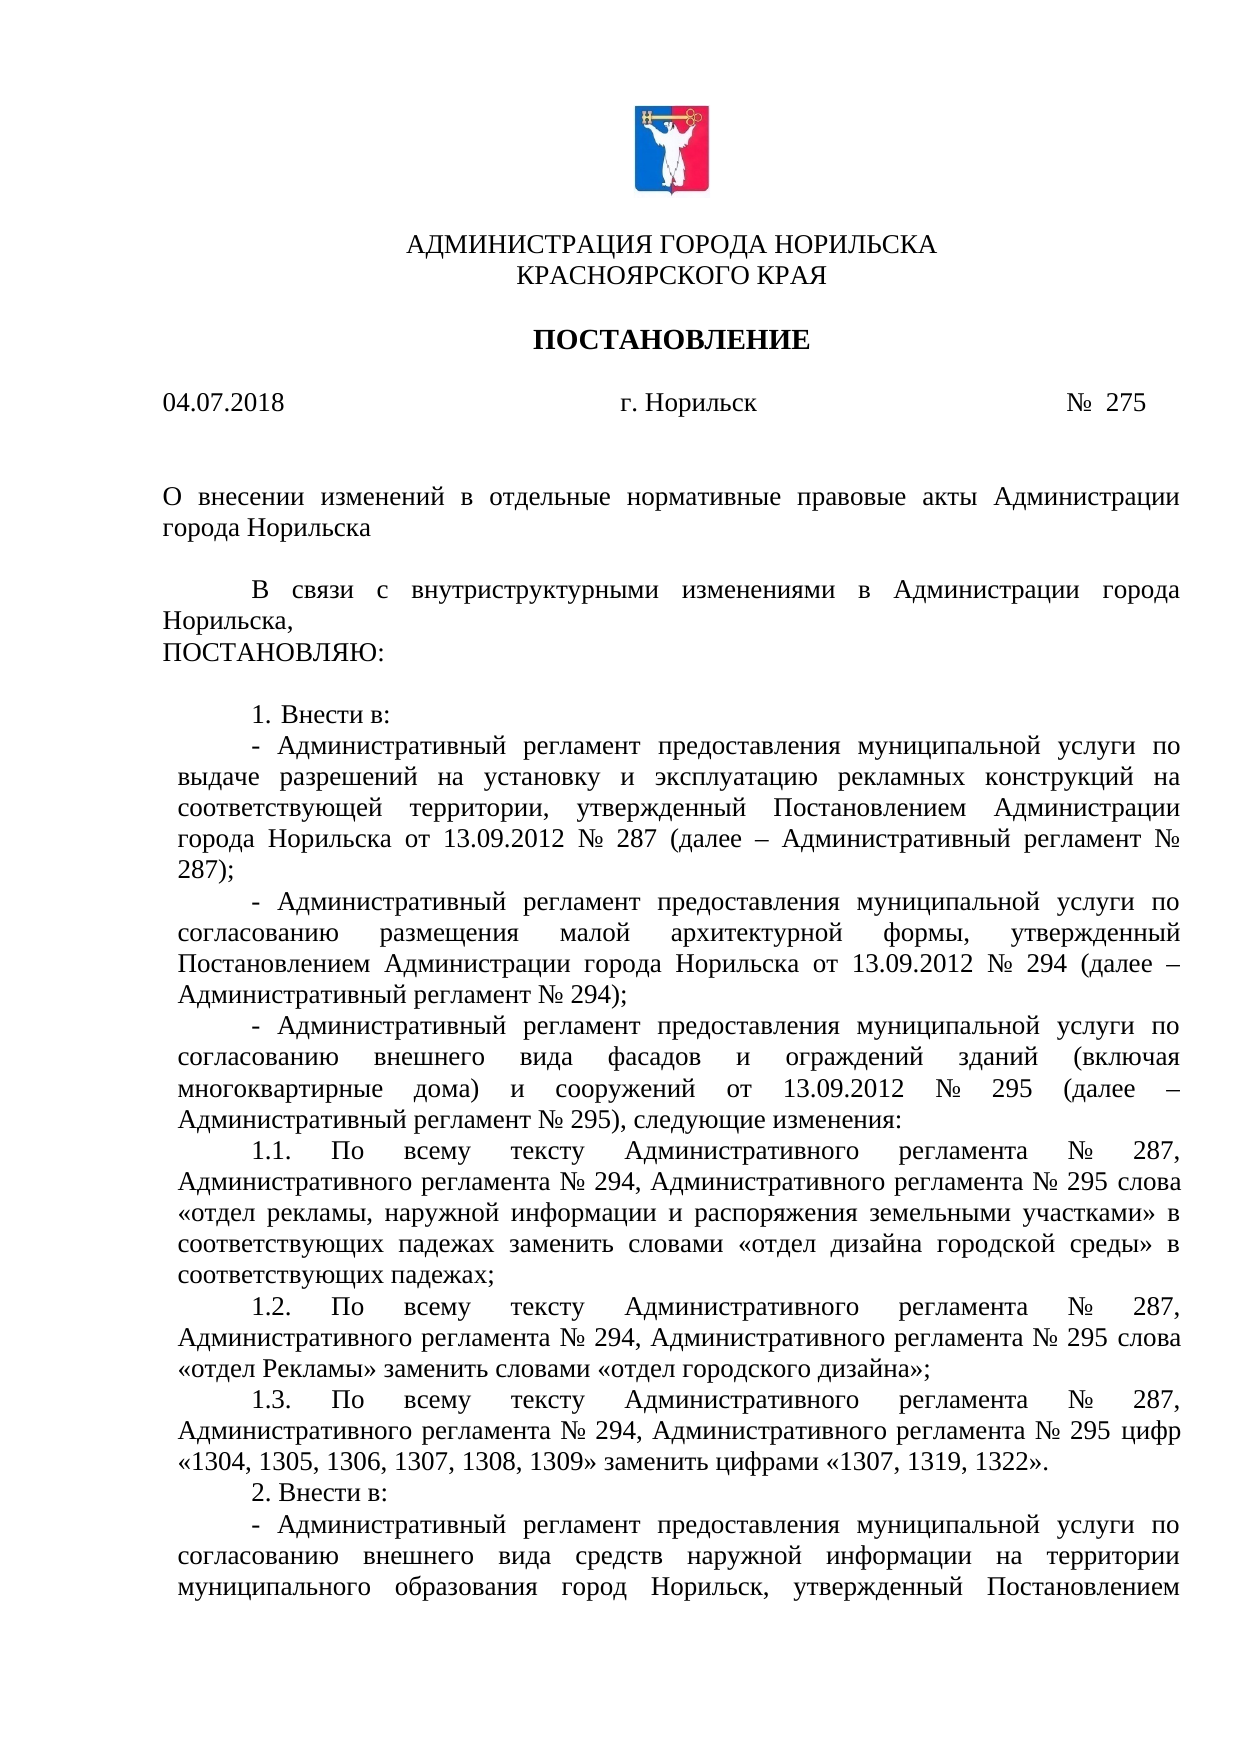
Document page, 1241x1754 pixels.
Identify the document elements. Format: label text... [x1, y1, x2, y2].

text - Административный регламент предоставления муниципальной услуги по согласованию размещения малой архитектурной формы, утвержденный Постановлением Администрации города Норильска от 13.09.2012 № 294 (далее – Административный регламент № 294); [177, 885, 1181, 1009]
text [177, 1508, 1181, 1601]
text В связи с внутриструктурными изменениями в Администрации города Норильска, [162, 573, 1181, 636]
text ПОСТАНОВЛЯЮ: [162, 636, 1181, 667]
text 1.1. По всему тексту Административного регламента № 287, Административного регламента № 294, Административного регламента № 295 слова «отдел рекламы, наружной информации и распоряжения земельными участками» в соответствующих падежах заменить словами «отдел дизайна городской среды» в соответствующих падежах; [177, 1134, 1181, 1290]
text КРАСНОЯРСКОГО КРАЯ [162, 259, 1181, 291]
text АДМИНИСТРАЦИЯ ГОРОДА НОРИЛЬСКА [162, 228, 1181, 259]
text ПОСТАНОВЛЕНИЕ [162, 322, 1181, 355]
text - Административный регламент предоставления муниципальной услуги по согласованию внешнего вида фасадов и ограждений зданий (включая многоквартирные дома) и сооружений от 13.09.2012 № 295 (далее – Административный регламент № 295), следующие изменения: [177, 1009, 1181, 1134]
text О внесении изменений в отдельные нормативные правовые акты Администрации города Норильска [162, 480, 1181, 542]
text 04.07.2018 г. Норильск № 275 [162, 386, 1181, 418]
text 2. Внести в: [177, 1477, 1181, 1508]
text 1.3. По всему тексту Административного регламента № 287, Административного регламента № 294, Административного регламента № 295 цифр «1304, 1305, 1306, 1307, 1308, 1309» заменить цифрами «1307, 1319, 1322». [177, 1383, 1181, 1477]
list Внести в: [177, 698, 1181, 729]
text - Административный регламент предоставления муниципальной услуги по выдаче разрешений на установку и эксплуатацию рекламных конструкций на соответствующей территории, утвержденный Постановлением Администрации города Норильска от 13.09.2012 № 287 (далее – Административный регламент № 287); [177, 729, 1181, 885]
text 1.2. По всему тексту Административного регламента № 287, Административного регламента № 294, Административного регламента № 295 слова «отдел Рекламы» заменить словами «отдел городского дизайна»; [177, 1290, 1181, 1383]
picture [633, 105, 711, 198]
